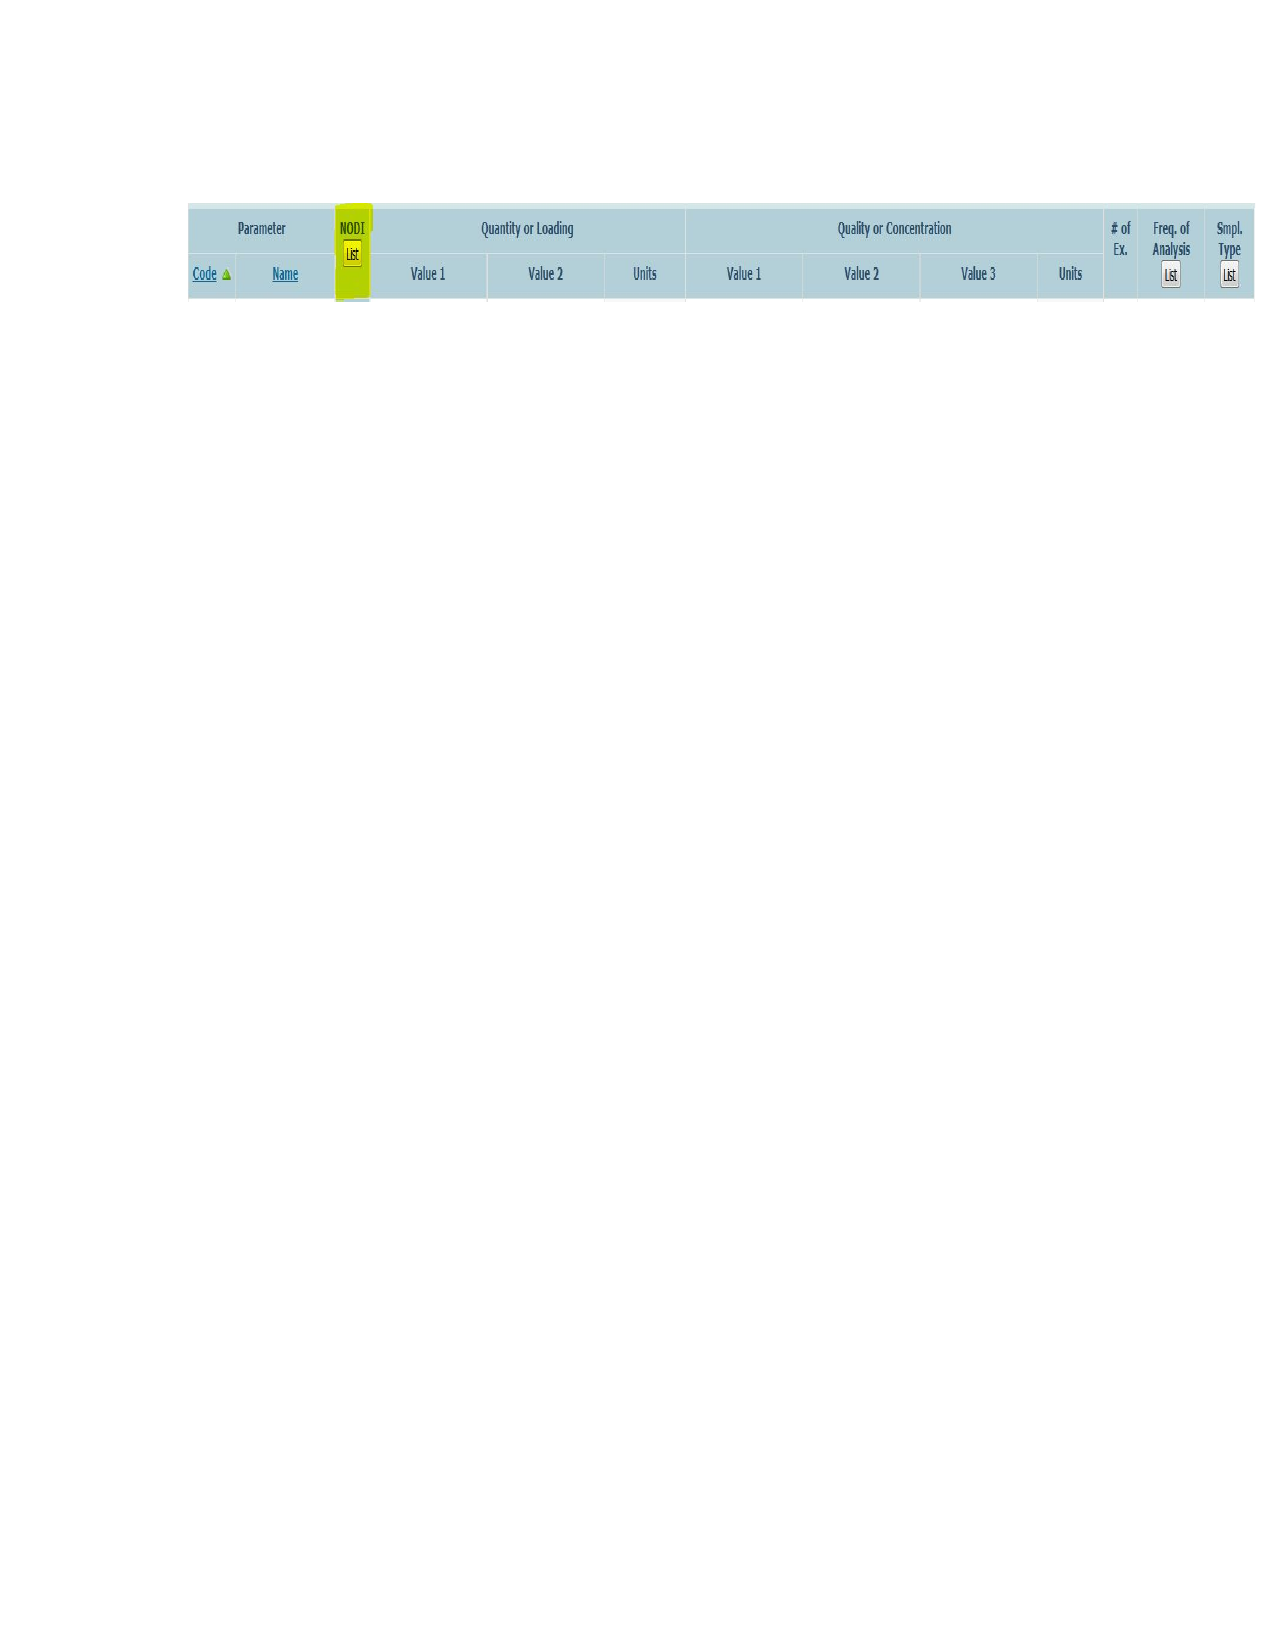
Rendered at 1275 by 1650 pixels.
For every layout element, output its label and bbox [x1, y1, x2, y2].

picture [187, 203, 1256, 302]
